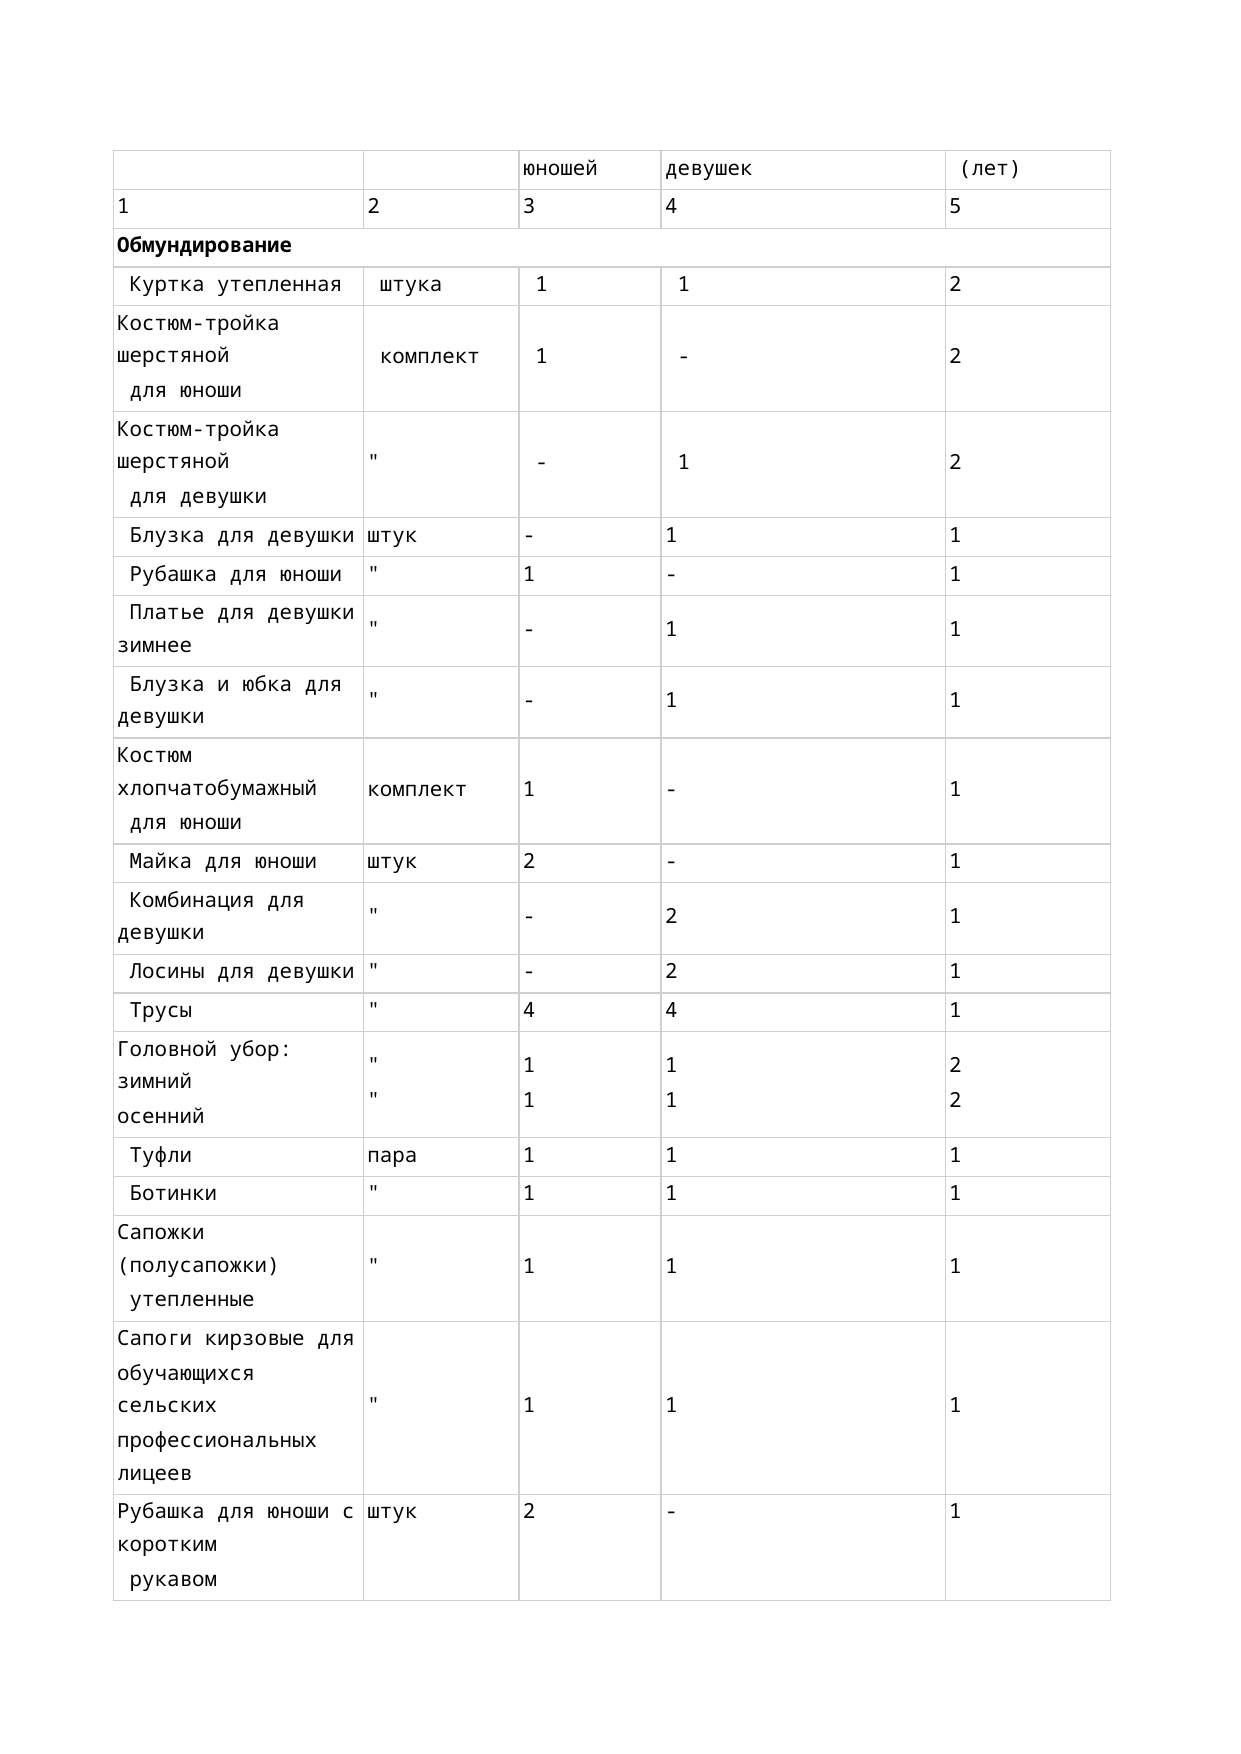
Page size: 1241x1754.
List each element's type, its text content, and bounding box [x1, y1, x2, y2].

table_cell Блузка для девушки [114, 518, 363, 556]
table_cell 1 [662, 1216, 945, 1321]
table_cell 1 [662, 412, 945, 517]
table_cell 1 [946, 955, 1110, 992]
table_cell Сапоги кирзовые для обучающихся сельских профессиональных лицеев [114, 1322, 363, 1494]
table_cell 3 [520, 190, 660, 227]
table_cell - [662, 1495, 945, 1600]
table_cell Рубашка для юноши с коротким рукавом [114, 1495, 363, 1600]
table_cell - [662, 306, 945, 411]
table_cell 1 [520, 1177, 660, 1214]
table_cell штук [364, 518, 518, 556]
table_cell Костюм хлопчатобумажный для юноши [114, 739, 363, 843]
table_cell 4 [520, 994, 660, 1031]
table_cell Майка для юноши [114, 845, 363, 882]
table_cell 2 [946, 268, 1110, 305]
table_cell 1 [520, 1322, 660, 1494]
table_cell " [364, 1177, 518, 1214]
table_cell Рубашка для юноши [114, 557, 363, 594]
table_cell 1 1 [520, 1032, 660, 1137]
table_cell 1 [946, 1322, 1110, 1494]
table_cell комплект [364, 306, 518, 411]
table_cell 1 [520, 268, 660, 305]
table_cell " [364, 557, 518, 594]
table_cell 1 [946, 739, 1110, 843]
table_cell 1 [662, 1138, 945, 1176]
table_cell Блузка и юбка для девушки [114, 667, 363, 737]
table_cell штук [364, 1495, 518, 1600]
table_cell пара [364, 1138, 518, 1176]
table_cell штука [364, 268, 518, 305]
table_cell Туфли [114, 1138, 363, 1176]
table_cell 1 [662, 1322, 945, 1494]
table_cell 1 [520, 739, 660, 843]
table_cell 2 [520, 845, 660, 882]
table_cell 1 [946, 883, 1110, 953]
table_cell " [364, 955, 518, 992]
table_cell 2 [946, 306, 1110, 411]
table_cell 1 [946, 1216, 1110, 1321]
table_cell 1 [662, 1177, 945, 1214]
table_cell 2 [662, 883, 945, 953]
table_cell для девушек [662, 151, 945, 189]
table_cell " [364, 1216, 518, 1321]
table_cell Костюм-тройка шерстяной для девушки [114, 412, 363, 517]
table_cell - [520, 955, 660, 992]
table_cell 4 [662, 190, 945, 227]
table_cell " " [364, 1032, 518, 1137]
table_cell - [662, 739, 945, 843]
table_cell 1 [662, 268, 945, 305]
table_cell 1 [520, 1216, 660, 1321]
table_cell 1 [946, 1138, 1110, 1176]
table_cell 2 [946, 412, 1110, 517]
table_cell " [364, 412, 518, 517]
table_cell - [520, 596, 660, 666]
table_cell 1 [520, 557, 660, 594]
table_cell 2 [520, 1495, 660, 1600]
table_cell Трусы [114, 994, 363, 1031]
table_cell 5 [946, 190, 1110, 227]
table_cell 1 [946, 845, 1110, 882]
table_cell 2 [364, 190, 518, 227]
table_cell " [364, 596, 518, 666]
table_cell штук [364, 845, 518, 882]
table_cell Ботинки [114, 1177, 363, 1214]
table_cell Лосины для девушки [114, 955, 363, 992]
table_cell 1 [520, 1138, 660, 1176]
table_cell " [364, 1322, 518, 1494]
table_cell 1 [946, 667, 1110, 737]
table_cell 1 [946, 557, 1110, 594]
table_cell " [364, 994, 518, 1031]
table_cell Комбинация для девушки [114, 883, 363, 953]
table_cell - [520, 412, 660, 517]
table_cell " [364, 667, 518, 737]
table_cell - [520, 667, 660, 737]
table_cell для юношей [520, 151, 660, 189]
table_cell 1 [946, 1495, 1110, 1600]
table_cell 2 2 [946, 1032, 1110, 1137]
table_cell 1 [946, 596, 1110, 666]
table_cell 1 [520, 306, 660, 411]
table_cell 1 1 [662, 1032, 945, 1137]
table_cell Сапожки (полусапожки) утепленные [114, 1216, 363, 1321]
table_cell 1 [946, 1177, 1110, 1214]
table_cell - [520, 883, 660, 953]
table_cell 2 [662, 955, 945, 992]
table_cell 1 [946, 994, 1110, 1031]
table_cell Костюм-тройка шерстяной для юноши [114, 306, 363, 411]
table_cell комплект [364, 739, 518, 843]
table_cell 4 [662, 994, 945, 1031]
table_cell 1 [946, 518, 1110, 556]
table_cell - [662, 845, 945, 882]
table_cell Платье для девушки зимнее [114, 596, 363, 666]
table_cell Обмундирование [114, 229, 1110, 266]
table_cell 1 [662, 596, 945, 666]
table_cell Куртка утепленная [114, 268, 363, 305]
table_cell 1 [662, 518, 945, 556]
table_cell " [364, 883, 518, 953]
table_cell Головной убор: зимний осенний [114, 1032, 363, 1137]
table_cell 1 [662, 667, 945, 737]
table_cell 1 [114, 190, 363, 227]
table_cell - [520, 518, 660, 556]
table_cell - [662, 557, 945, 594]
